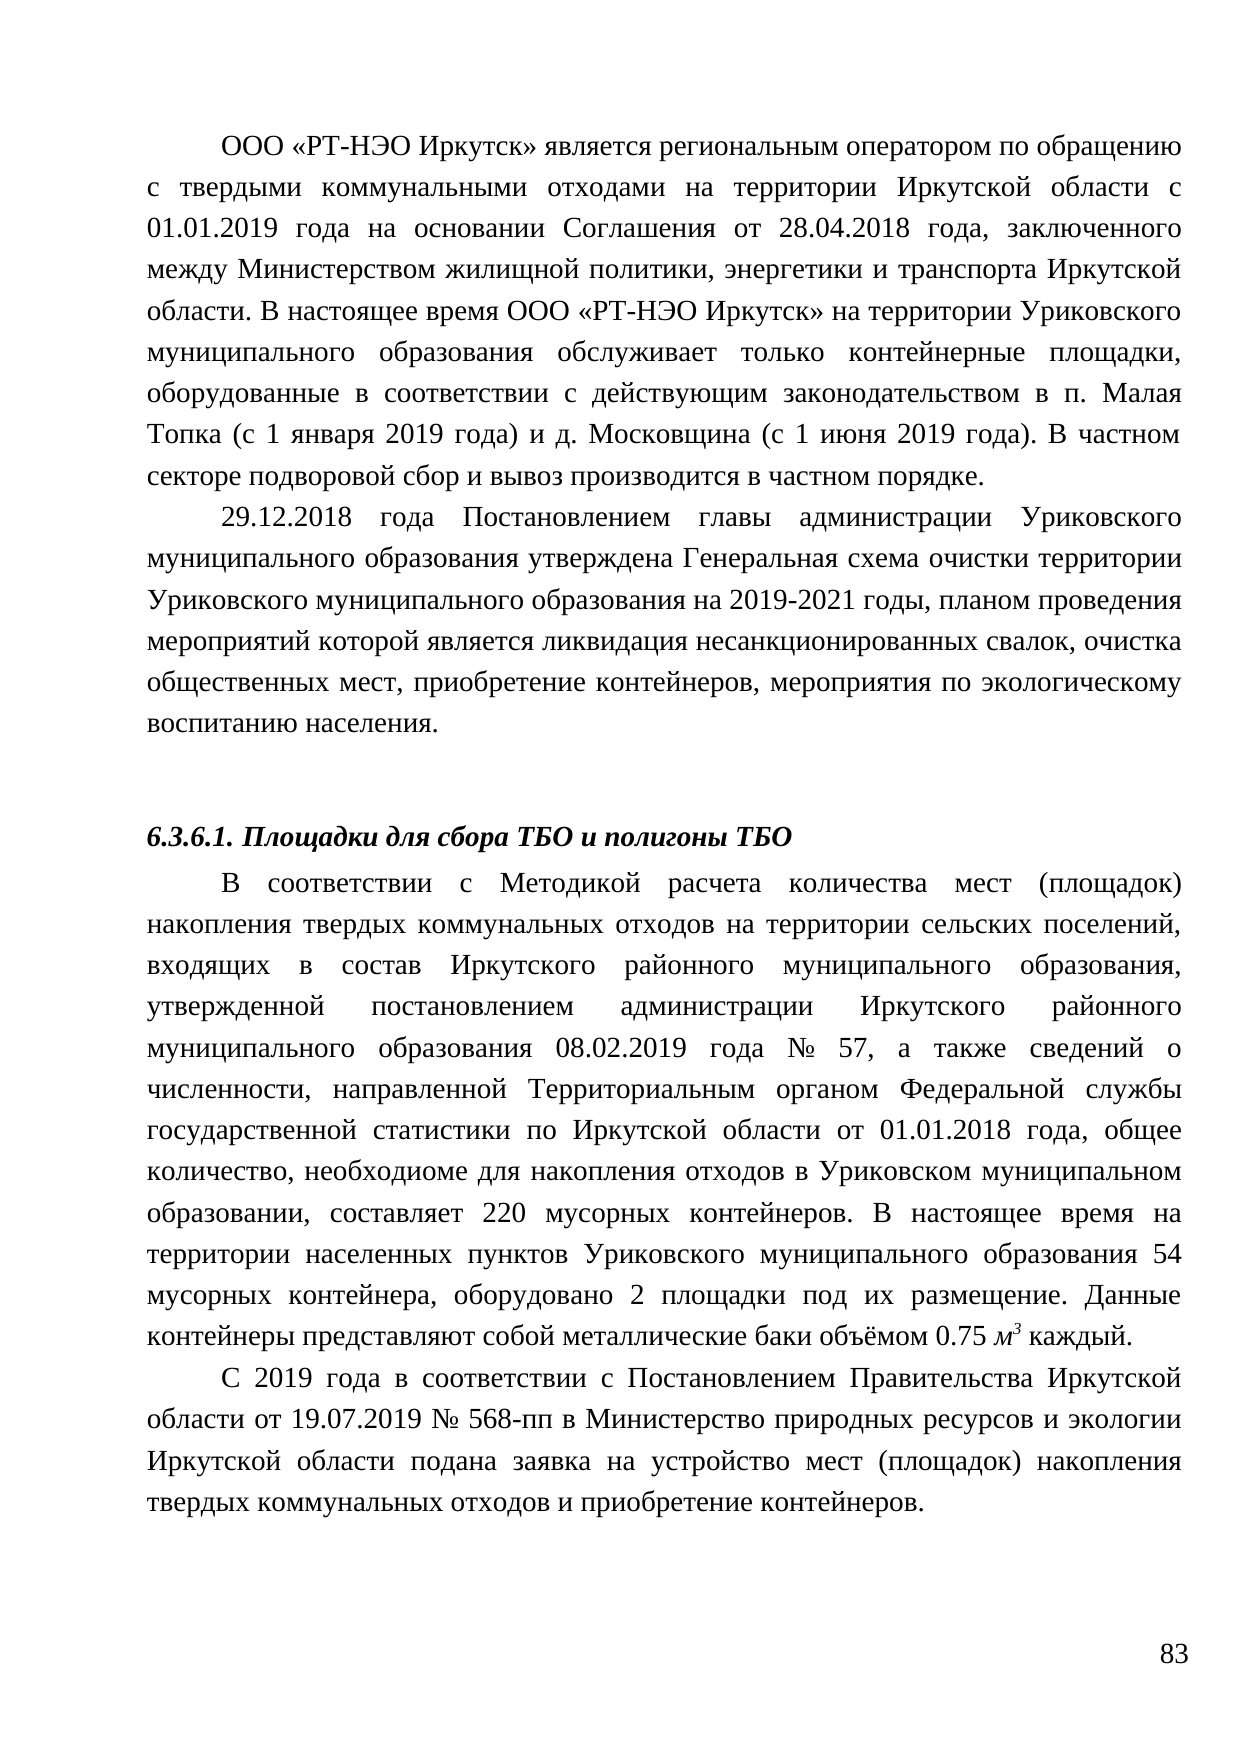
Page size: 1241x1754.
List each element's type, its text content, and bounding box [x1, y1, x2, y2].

text В соответствии с Методикой расчета количества мест (площадок) накопления твердых коммунальных отходов на территории сельских поселений, входящих в состав Иркутского районного муниципального образования, утвержденной постановлением администрации Иркутского районного муниципального образования 08.02.2019 года № 57, а также сведений о численности, направленной Территориальным органом Федеральной службы государственной статистики по Иркутской области от 01.01.2018 года, общее количество, необходиоме для накопления отходов в Уриковском муниципальном образовании, составляет 220 мусорных контейнеров. В настоящее время на территории населенных пунктов Уриковского муниципального образования 54 мусорных контейнера, оборудовано 2 площадки под их размещение. Данные контейнеры представляют собой металлические баки объёмом 0.75 м3 каждый. [147, 865, 1182, 1352]
text С 2019 года в соответствии с Постановлением Правительства Иркутской области от 19.07.2019 № 568-пп в Министерство природных ресурсов и экологии Иркутской области подана заявка на устройство мест (площадок) накопления твердых коммунальных отходов и приобретение контейнеров. [147, 1360, 1182, 1517]
text 29.12.2018 года Постановлением главы администрации Уриковского муниципального образования утверждена Генеральная схема очистки территории Уриковского муниципального образования на 2019-2021 годы, планом проведения мероприятий которой является ликвидация несанкционированных свалок, очистка общественных мест, приобретение контейнеров, мероприятия по экологическому воспитанию населения. [147, 499, 1182, 739]
text ООО «РТ-НЭО Иркутск» является региональным оператором по обращению с твердыми коммунальными отходами на территории Иркутской области с 01.01.2019 года на основании Соглашения от 28.04.2018 года, заключенного между Министерством жилищной политики, энергетики и транспорта Иркутской области. В настоящее время ООО «РТ-НЭО Иркутск» на территории Уриковского муниципального образования обслуживает только контейнерные площадки, оборудованные в соответствии с действующим законодательством в п. Малая Топка (с 1 января 2019 года) и д. Московщина (с 1 июня 2019 года). В частном секторе подворовой сбор и вывоз производится в частном порядке. [147, 128, 1182, 491]
subtitle 6.3.6.1. Площадки для сбора ТБО и полигоны ТБО [146, 819, 1189, 853]
